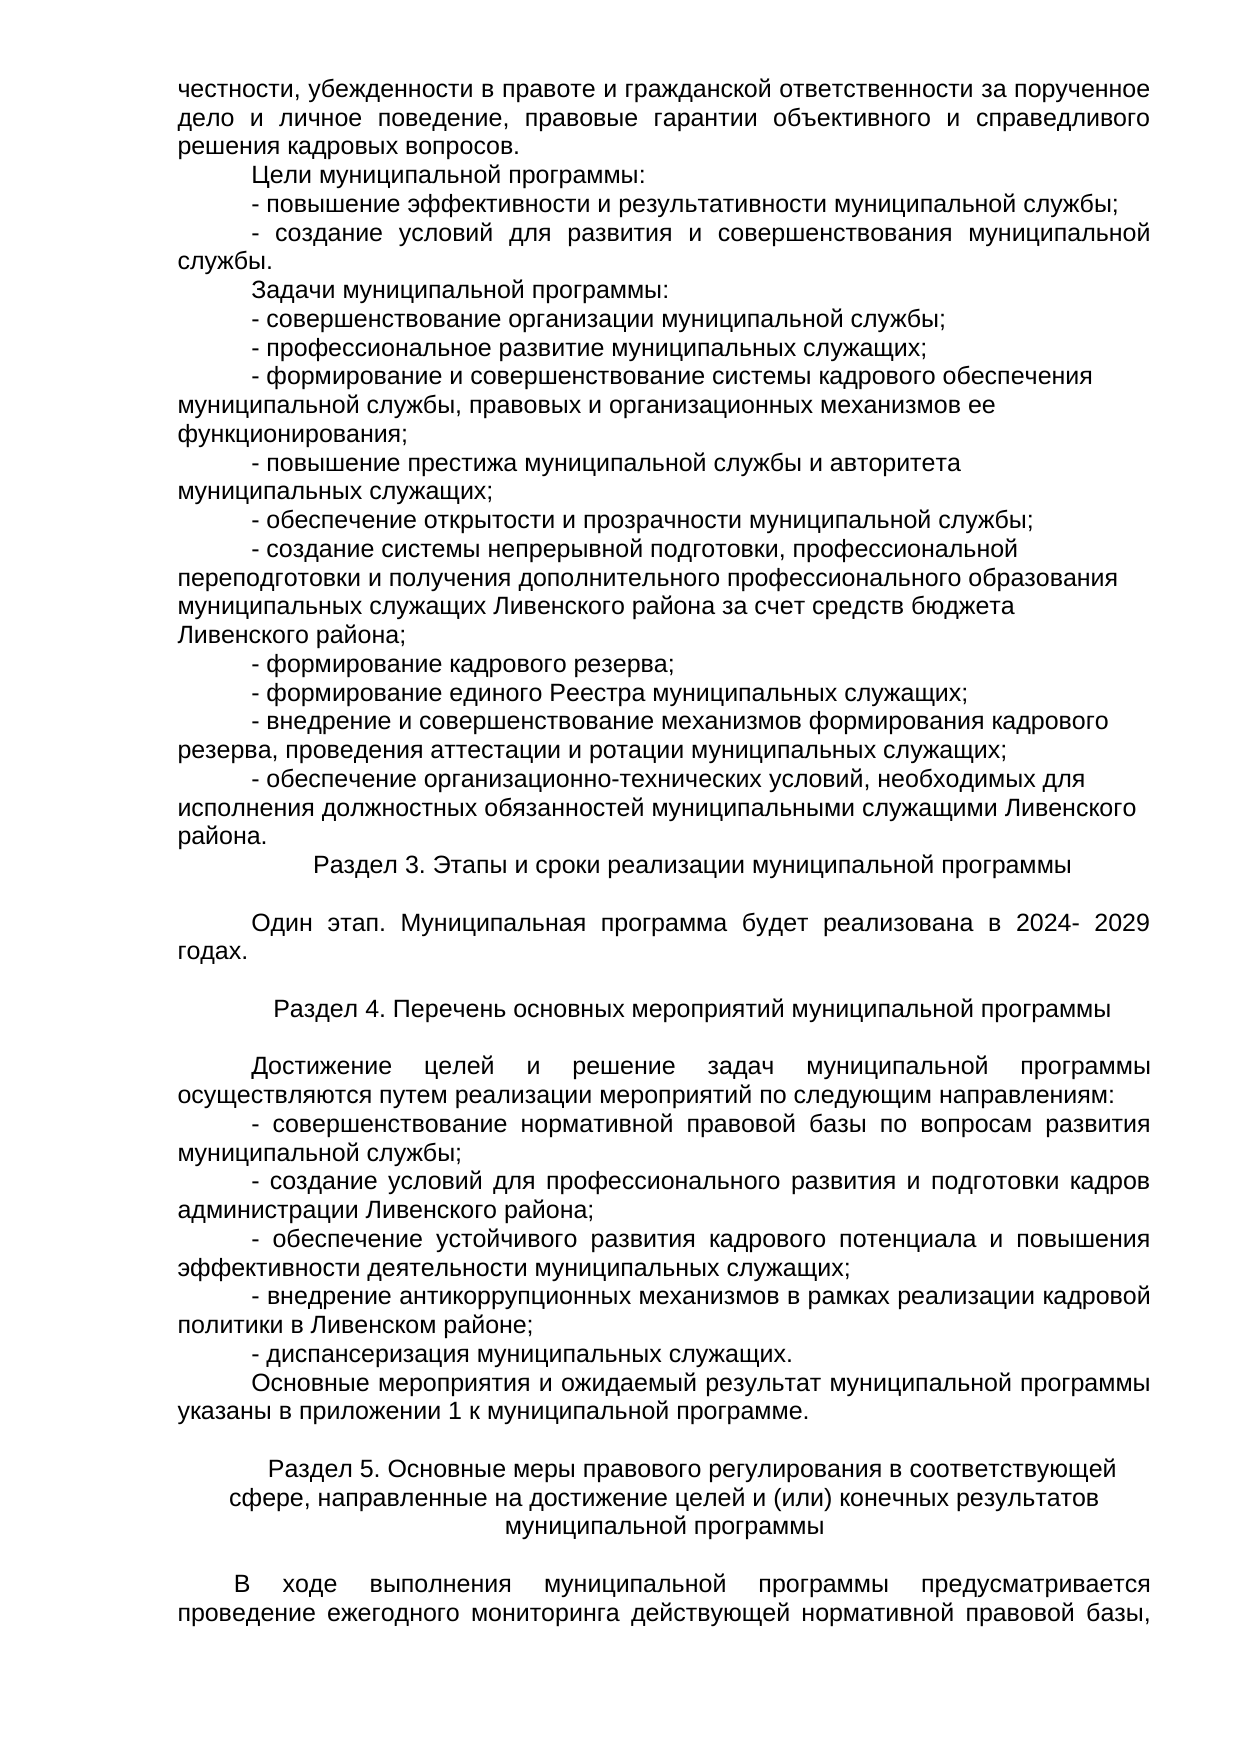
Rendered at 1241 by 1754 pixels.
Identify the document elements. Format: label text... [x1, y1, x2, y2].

text - совершенствование нормативной правовой базы по вопросам развития муниципальной службы; [177, 1109, 1152, 1166]
text Один этап. Муниципальная программа будет реализована в 2024- 2029 годах. [177, 908, 1152, 965]
text Цели муниципальной программы: [177, 160, 1152, 189]
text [177, 1569, 1152, 1626]
text - обеспечение устойчивого развития кадрового потенциала и повышения эффективности деятельности муниципальных служащих; [177, 1224, 1152, 1281]
text - внедрение антикоррупционных механизмов в рамках реализации кадровой политики в Ливенском районе; [177, 1281, 1152, 1339]
text - формирование единого Реестра муниципальных служащих; [177, 678, 1152, 706]
text - формирование кадрового резерва; [177, 649, 1152, 678]
text - обеспечение организационно-технических условий, необходимых для исполнения должностных обязанностей муниципальными служащими Ливенского района. [177, 764, 1152, 850]
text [177, 74, 1152, 160]
text Раздел 5. Основные меры правового регулирования в соответствующей сфере, направленные на достижение целей и (или) конечных результатов муниципальной программы [177, 1454, 1152, 1540]
text - совершенствование организации муниципальной службы; [177, 304, 1152, 333]
text Раздел 3. Этапы и сроки реализации муниципальной программы [177, 850, 1152, 879]
text - обеспечение открытости и прозрачности муниципальной службы; [177, 505, 1152, 534]
text - формирование и совершенствование системы кадрового обеспечения муниципальной службы, правовых и организационных механизмов ее функционирования; [177, 361, 1152, 448]
text Задачи муниципальной программы: [177, 275, 1152, 304]
text - создание условий для развития и совершенствования муниципальной службы. [177, 218, 1152, 275]
text - создание системы непрерывной подготовки, профессиональной переподготовки и получения дополнительного профессионального образования муниципальных служащих Ливенского района за счет средств бюджета Ливенского района; [177, 534, 1152, 649]
text Раздел 4. Перечень основных мероприятий муниципальной программы [177, 994, 1152, 1023]
text - внедрение и совершенствование механизмов формирования кадрового резерва, проведения аттестации и ротации муниципальных служащих; [177, 706, 1152, 764]
text - диспансеризация муниципальных служащих. [177, 1339, 1152, 1368]
text - повышение престижа муниципальной службы и авторитета муниципальных служащих; [177, 448, 1152, 505]
text - создание условий для профессионального развития и подготовки кадров администрации Ливенского района; [177, 1166, 1152, 1224]
text Достижение целей и решение задач муниципальной программы осуществляются путем реализации мероприятий по следующим направлениям: [177, 1051, 1152, 1109]
text - повышение эффективности и результативности муниципальной службы; [177, 189, 1152, 218]
text Основные мероприятия и ожидаемый результат муниципальной программы указаны в приложении 1 к муниципальной программе. [177, 1368, 1152, 1425]
text - профессиональное развитие муниципальных служащих; [177, 333, 1152, 361]
